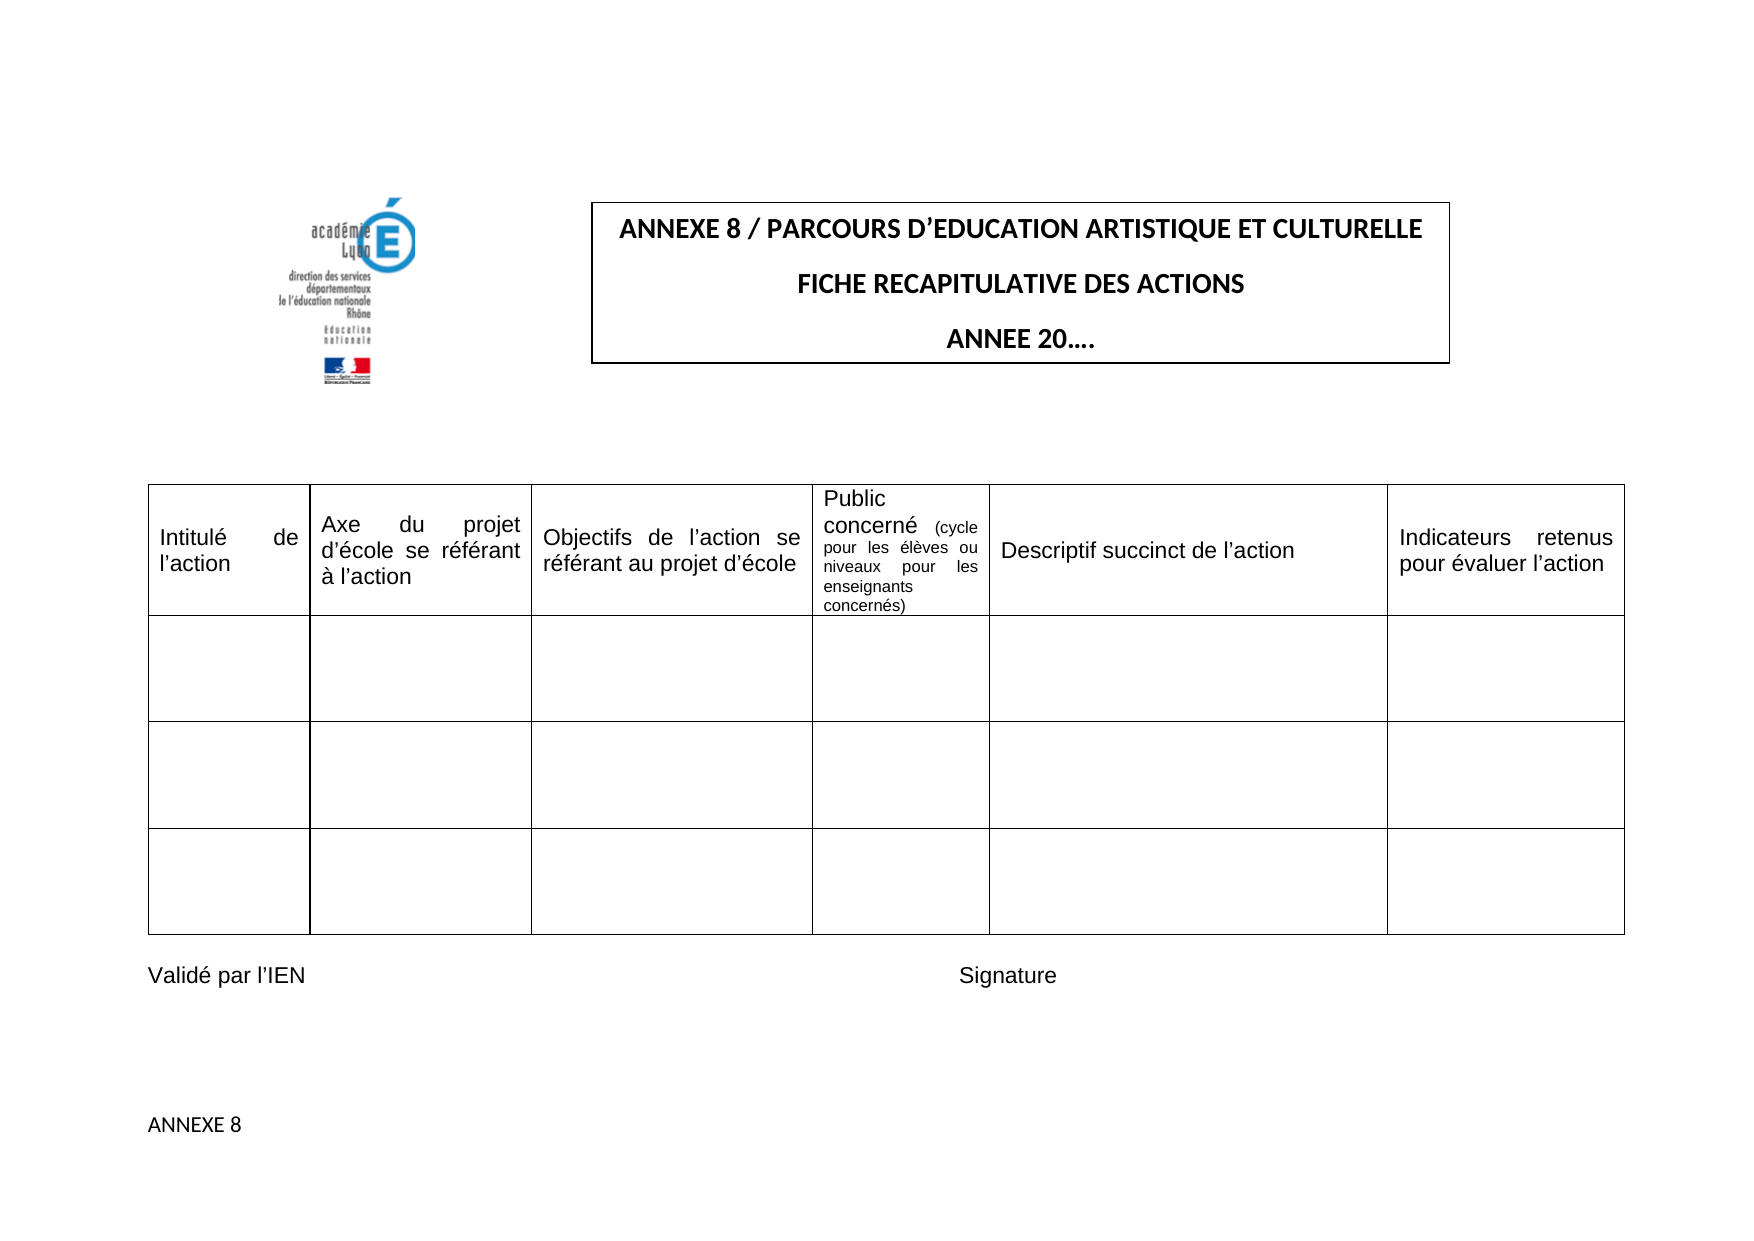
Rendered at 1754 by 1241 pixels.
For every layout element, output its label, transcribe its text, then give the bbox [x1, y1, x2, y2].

table_cell [990, 722, 1387, 828]
table_cell [990, 829, 1387, 934]
table_cell [532, 722, 812, 828]
table_cell [813, 829, 989, 934]
table_header Objectifs de l’action se référant au projet d’école [532, 485, 812, 615]
table_cell [311, 616, 531, 721]
table_cell [149, 829, 309, 934]
table_cell [311, 722, 531, 828]
text Validé par l’IEN Signature [148, 962, 1606, 988]
table_header Intitulé de l’action [149, 485, 309, 615]
table_cell [532, 829, 812, 934]
table_header Descriptif succinct de l’action [990, 485, 1387, 615]
table_cell [990, 616, 1387, 721]
picture [277, 197, 415, 382]
table_cell [149, 616, 309, 721]
table_cell [813, 722, 989, 828]
table_cell [1388, 722, 1624, 828]
table_cell [149, 722, 309, 828]
table_cell [1388, 616, 1624, 721]
table_cell [532, 616, 812, 721]
table_cell [311, 829, 531, 934]
table_header Indicateurs retenus pour évaluer l’action [1388, 485, 1624, 615]
table_cell [813, 616, 989, 721]
table_cell [1388, 829, 1624, 934]
table_header Axe du projet d’école se référant à l’action [311, 485, 531, 615]
table_header Public concerné (cycle pour les élèves ou niveaux pour les enseignants concernés) [813, 485, 989, 615]
